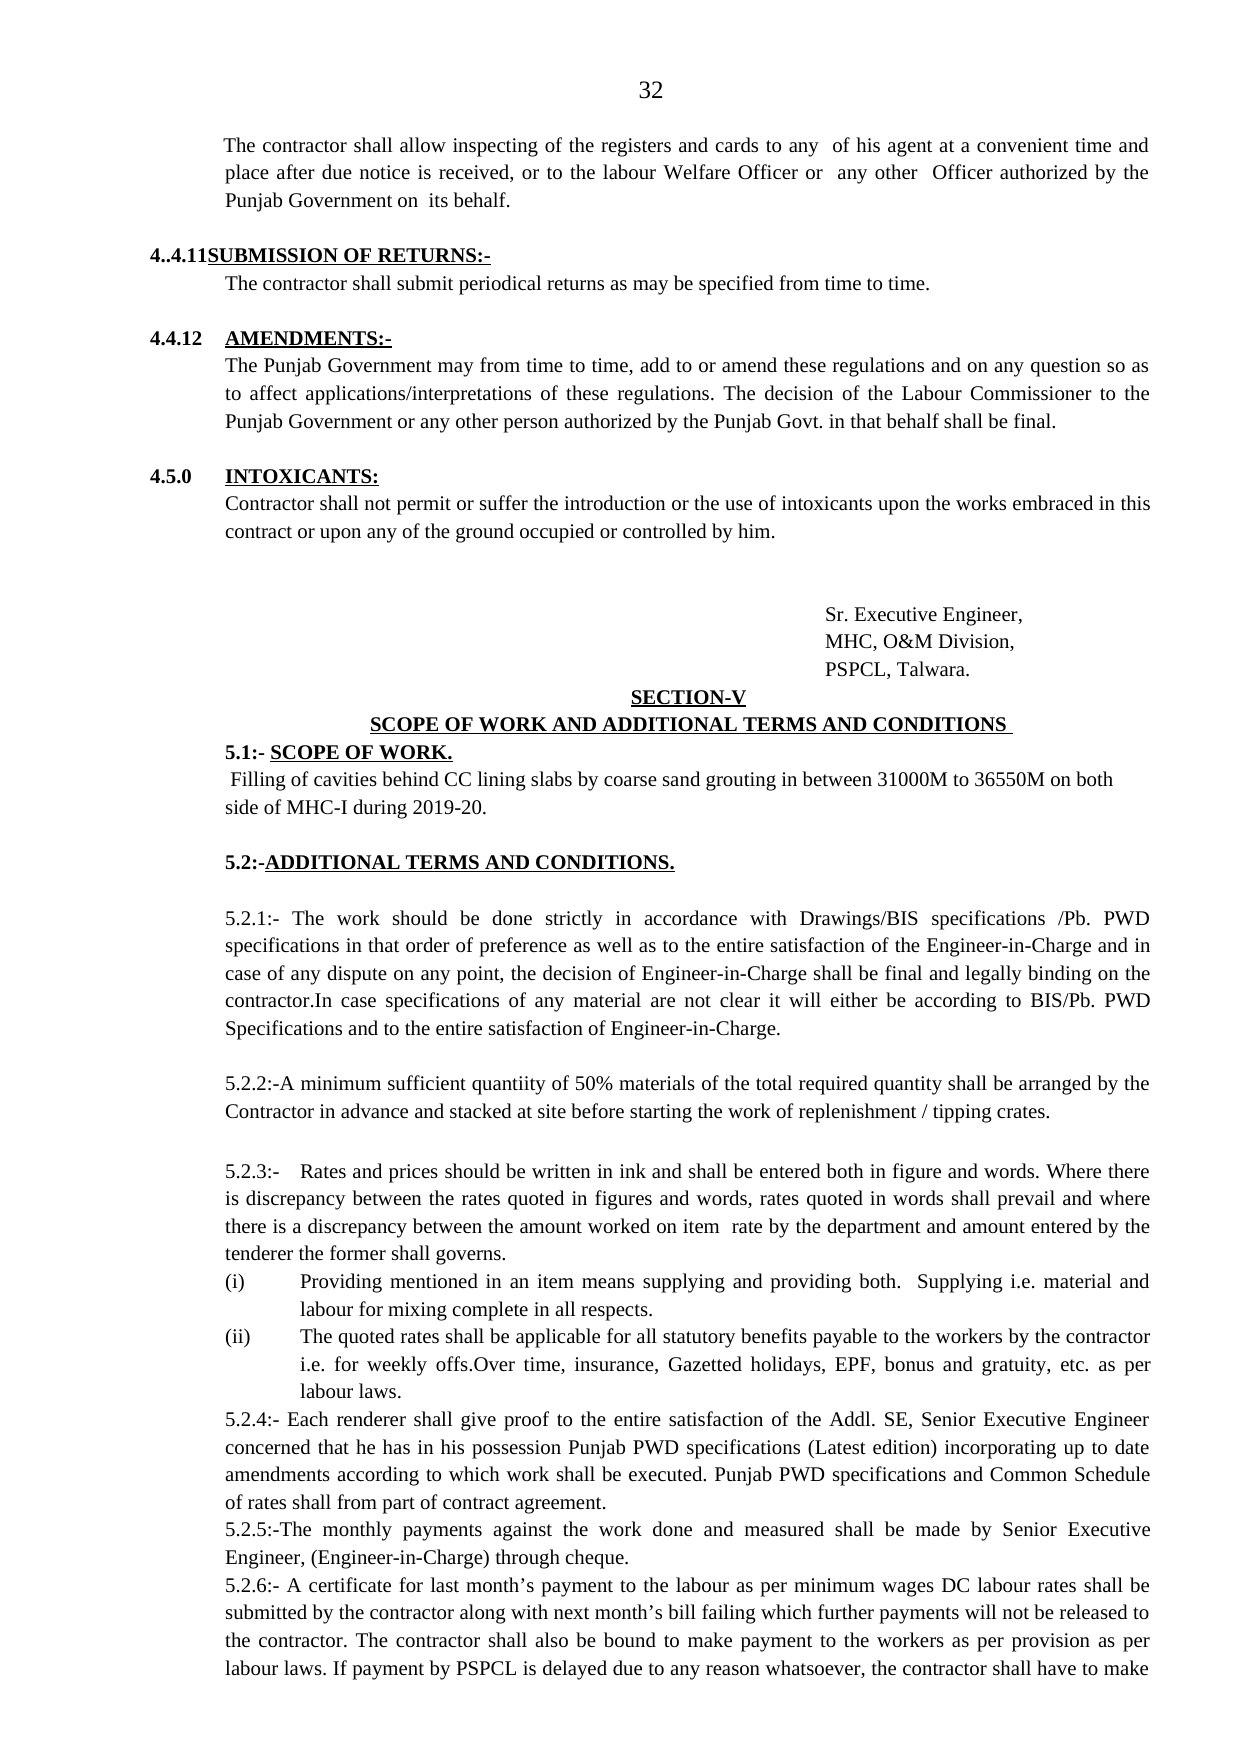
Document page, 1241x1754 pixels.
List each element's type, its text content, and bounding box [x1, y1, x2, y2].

text 5.2.3:- Rates and prices should be written in ink and shall be entered both in figure and words. Where there is discrepancy between the rates quoted in figures and words, rates quoted in words shall prevail and where there is a discrepancy between the amount worked on item rate by the department and amount entered by the tenderer the former shall governs. [225, 1158, 1152, 1265]
text SECTION-V [225, 684, 1152, 709]
text 5.2.1:- The work should be done strictly in accordance with Drawings/BIS specifications /Pb. PWD specifications in that order of preference as well as to the entire satisfaction of the Engineer-in-Charge and in case of any dispute on any point, the decision of Engineer-in-Charge shall be final and legally binding on the contractor.In case specifications of any material are not clear it will either be according to BIS/Pb. PWD Specifications and to the entire satisfaction of Engineer-in-Charge. [225, 905, 1152, 1040]
text 5.1:- SCOPE OF WORK. [225, 740, 1152, 764]
text 5.2.4:- Each renderer shall give proof to the entire satisfaction of the Addl. SE, Senior Executive Engineer concerned that he has in his possession Punjab PWD specifications (Latest edition) incorporating up to date amendments according to which work shall be executed. Punjab PWD specifications and Common Schedule of rates shall from part of contract agreement. [225, 1407, 1152, 1514]
text SCOPE OF WORK AND ADDITIONAL TERMS AND CONDITIONS [225, 712, 1152, 736]
text 4.4.12 AMENDMENTS:- [150, 326, 1152, 350]
text The contractor shall submit periodical returns as may be specified from time to time. [225, 271, 1152, 294]
text Filling of cavities behind CC lining slabs by coarse sand grouting in between 31000M to 36550M on both side of MHC-I during 2019-20. [225, 767, 1152, 819]
text 4.5.0 INTOXICANTS: [150, 464, 1152, 488]
text (ii) The quoted rates shall be applicable for all statutory benefits payable to the workers by the contractor i.e. for weekly offs.Over time, insurance, Gazetted holidays, EPF, bonus and gratuity, etc. as per labour laws. [225, 1324, 1152, 1403]
text (i) Providing mentioned in an item means supplying and providing both. Supplying i.e. material and labour for mixing complete in all respects. [225, 1269, 1152, 1321]
text Contractor shall not permit or suffer the introduction or the use of intoxicants upon the works embraced in this contract or upon any of the ground occupied or controlled by him. [225, 491, 1152, 543]
text The contractor shall allow inspecting of the registers and cards to any of his agent at a convenient time and place after due notice is received, or to the labour Welfare Officer or any other Officer authorized by the Punjab Government on its behalf. [223, 132, 1152, 212]
text The Punjab Government may from time to time, add to or amend these regulations and on any question so as to affect applications/interpretations of these regulations. The decision of the Labour Commissioner to the Punjab Government or any other person authorized by the Punjab Govt. in that behalf shall be final. [225, 353, 1152, 433]
text Sr. Executive Engineer, MHC, O&M Division, [825, 602, 1152, 653]
text 5.2.5:-The monthly payments against the work done and measured shall be made by Senior Executive Engineer, (Engineer-in-Charge) through cheque. [225, 1517, 1152, 1569]
text 5.2.2:-A minimum sufficient quantiity of 50% materials of the total required quantity shall be arranged by the Contractor in advance and stacked at site before starting the work of replenishment / tipping crates. [225, 1071, 1152, 1123]
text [225, 1573, 1152, 1679]
text PSPCL, Talwara. [825, 657, 1152, 681]
text 5.2:-ADDITIONAL TERMS AND CONDITIONS. [225, 850, 1152, 874]
text 4..4.11SUBMISSION OF RETURNS:- [150, 243, 1152, 267]
